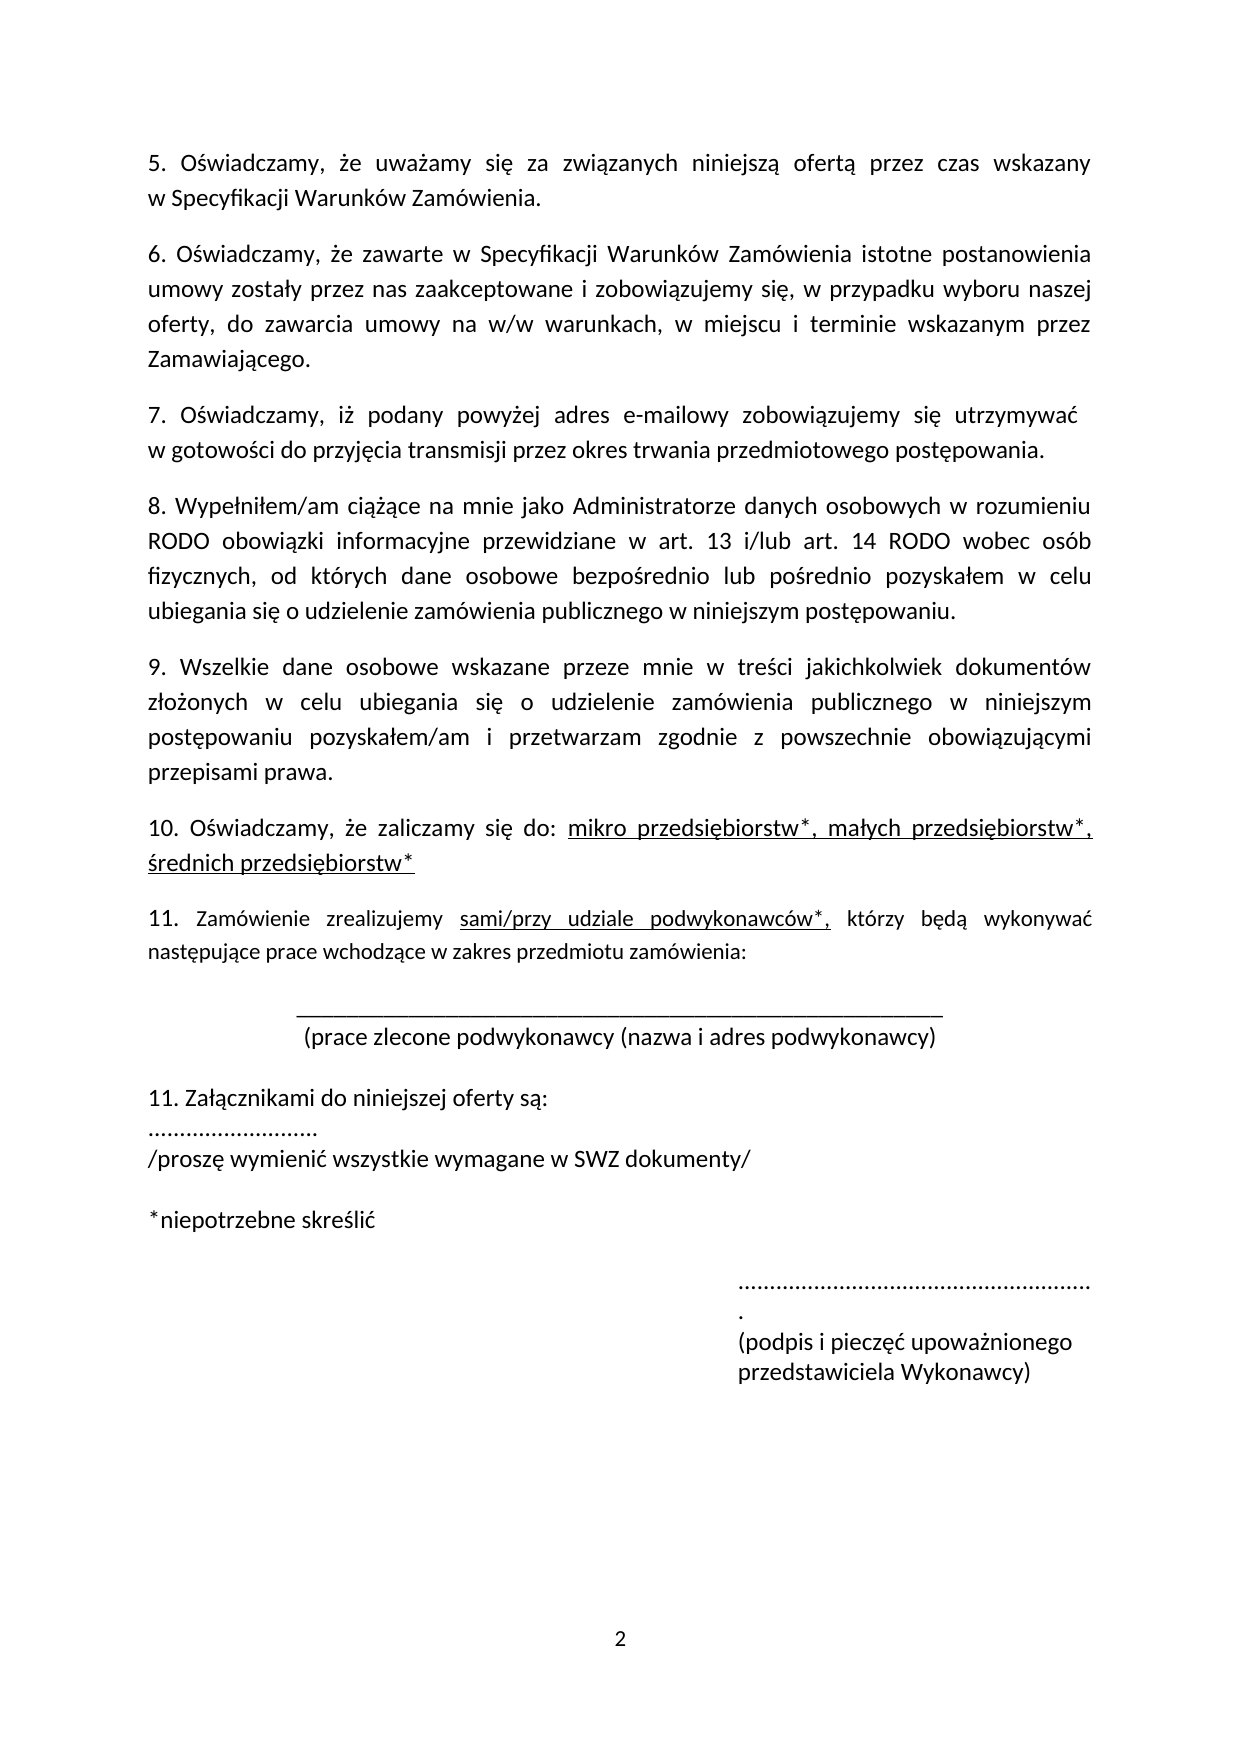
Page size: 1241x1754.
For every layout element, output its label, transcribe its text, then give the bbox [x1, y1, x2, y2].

text *niepotrzebne skreślić [148, 1204, 1093, 1234]
text ........................... [148, 1112, 1093, 1143]
text 5. Oświadczamy, że uważamy się za związanych niniejszą ofertą przez czas wskazany w Specyfikacji Warunków Zamówienia. [148, 148, 1093, 213]
text przedstawiciela Wykonawcy) [148, 1357, 1093, 1387]
text 11. Zamówienie zrealizujemy sami/przy udziale podwykonawców*, którzy będą wykonywać następujące prace wchodzące w zakres przedmiotu zamówienia: [148, 903, 1093, 965]
text 8. Wypełniłem/am ciążące na mnie jako Administratorze danych osobowych w rozumieniu RODO obowiązki informacyjne przewidziane w art. 13 i/lub art. 14 RODO wobec osób fizycznych, od których dane osobowe bezpośrednio lub pośrednio pozyskałem w celu ubiegania się o udzielenie zamówienia publicznego w niniejszym postępowaniu. [148, 490, 1093, 626]
text ____________________________________________________ [148, 990, 1093, 1021]
text (prace zlecone podwykonawcy (nazwa i adres podwykonawcy) [148, 1021, 1093, 1051]
text ......................................................... [738, 1265, 1093, 1326]
text 11. Załącznikami do niniejszej oferty są: [148, 1082, 1093, 1112]
text /proszę wymienić wszystkie wymagane w SWZ dokumenty/ [148, 1143, 1093, 1173]
text 10. Oświadczamy, że zaliczamy się do: mikro przedsiębiorstw*, małych przedsiębiorstw*, średnich przedsiębiorstw* [148, 812, 1093, 877]
text 9. Wszelkie dane osobowe wskazane przeze mnie w treści jakichkolwiek dokumentów złożonych w celu ubiegania się o udzielenie zamówienia publicznego w niniejszym postępowaniu pozyskałem/am i przetwarzam zgodnie z powszechnie obowiązującymi przepisami prawa. [148, 651, 1093, 786]
text 6. Oświadczamy, że zawarte w Specyfikacji Warunków Zamówienia istotne postanowienia umowy zostały przez nas zaakceptowane i zobowiązujemy się, w przypadku wyboru naszej oferty, do zawarcia umowy na w/w warunkach, w miejscu i terminie wskazanym przez Zamawiającego. [148, 238, 1093, 374]
text (podpis i pieczęć upoważnionego [148, 1326, 1093, 1357]
text 7. Oświadczamy, iż podany powyżej adres e-mailowy zobowiązujemy się utrzymywać w gotowości do przyjęcia transmisji przez okres trwania przedmiotowego postępowania. [148, 399, 1093, 465]
